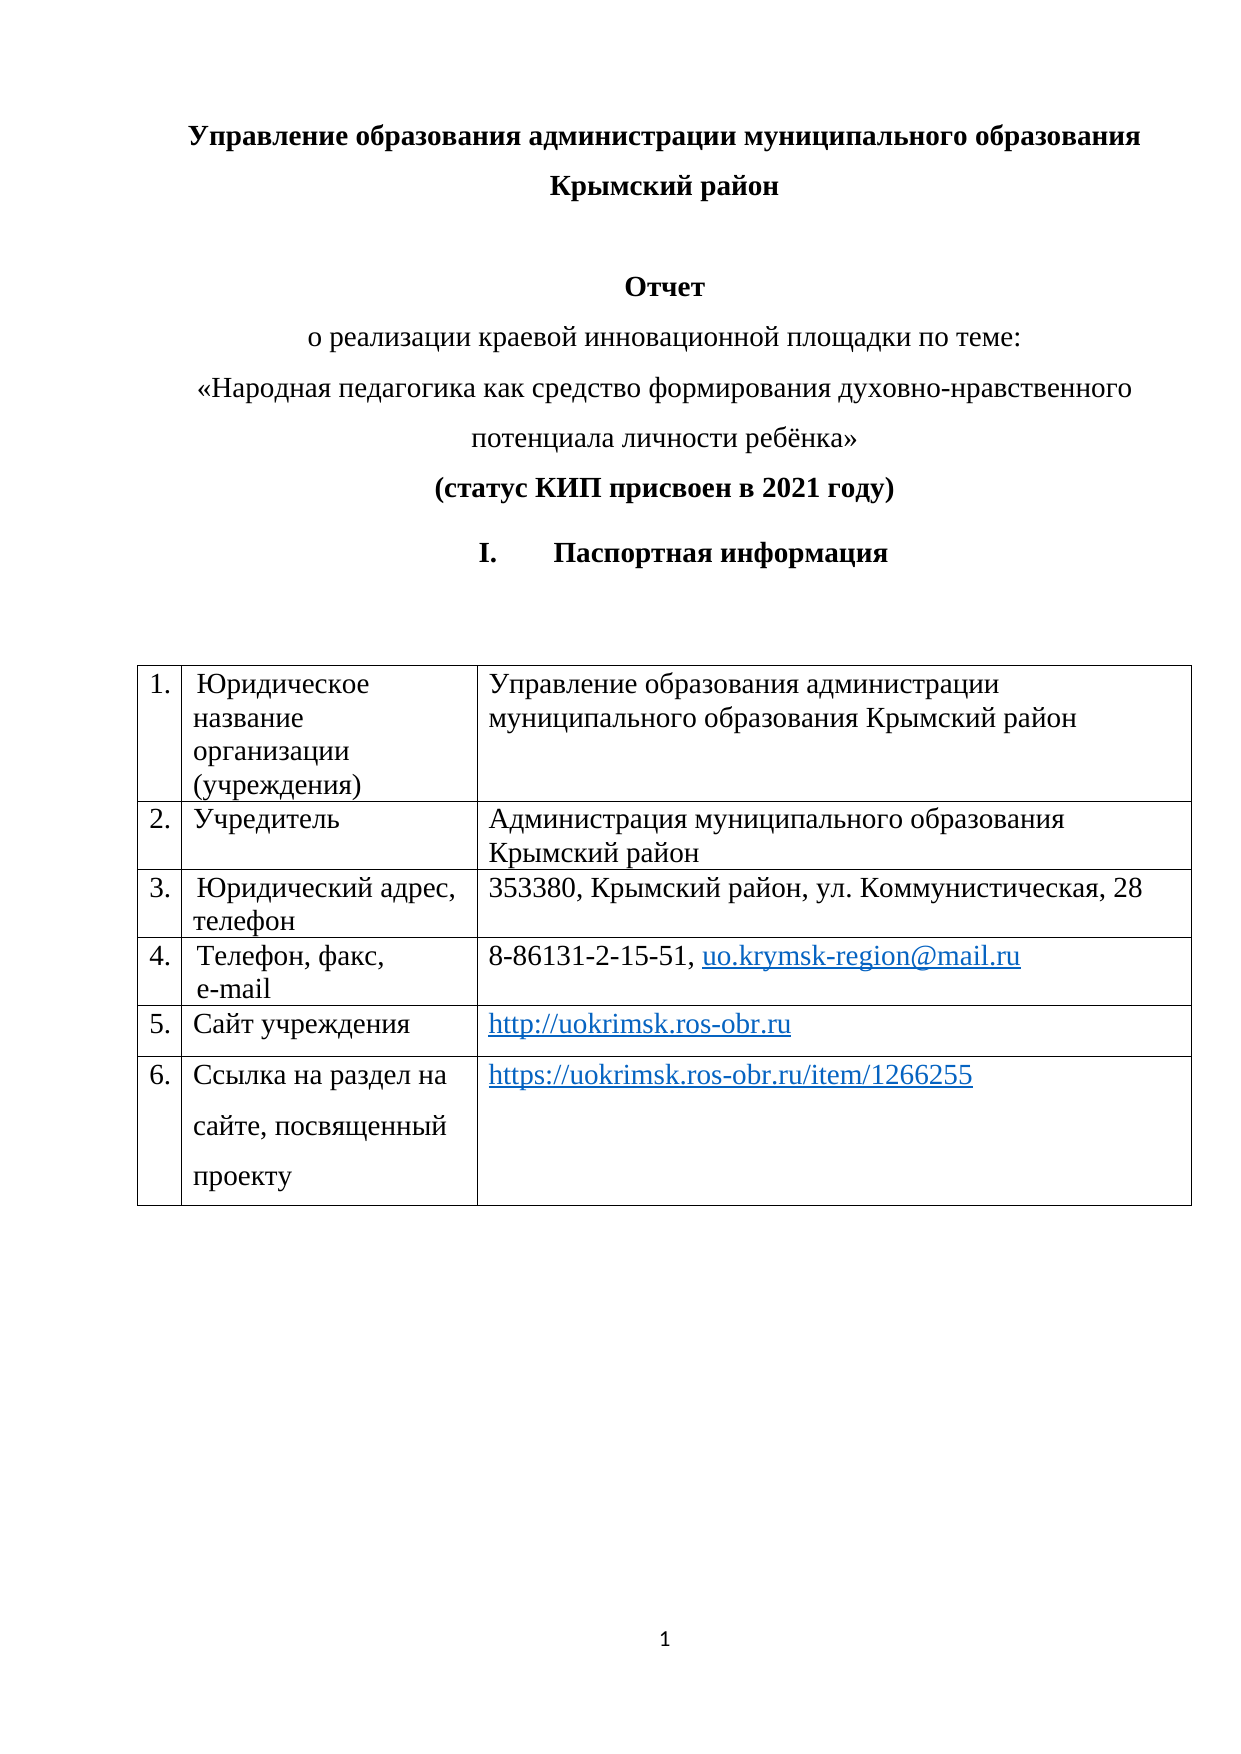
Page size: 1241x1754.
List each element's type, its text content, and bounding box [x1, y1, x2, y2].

table_cell Телефон, факс, е-mail [182, 938, 477, 1005]
table_cell Ссылка на раздел на сайте, посвященный проекту [182, 1057, 477, 1204]
table_cell Администрация муниципального образования Крымский район [478, 802, 1191, 869]
table_cell 353380, Крымский район, ул. Коммунистическая, 28 [478, 870, 1191, 937]
text о реализации краевой инновационной площадки по теме: [177, 319, 1152, 353]
text (статус КИП присвоен в 2021 году) [177, 470, 1152, 504]
table_header Управление образования администрации муниципального образования Крымский район [478, 666, 1191, 801]
table_cell Сайт учреждения [182, 1006, 477, 1056]
table_cell [138, 870, 181, 937]
table_cell [138, 938, 181, 1005]
table_header [138, 666, 181, 801]
table_cell [138, 802, 181, 869]
text Отчет [177, 269, 1152, 303]
text «Народная педагогика как средство формирования духовно-нравственного потенциала личности ребёнка» [177, 370, 1152, 453]
table_cell http://uokrimsk.ros-obr.ru [478, 1006, 1191, 1056]
table_cell https://uokrimsk.ros-obr.ru/item/1266255 [478, 1057, 1191, 1204]
list Паспортная информация [215, 536, 1152, 569]
table_cell Учредитель [182, 802, 477, 869]
text Управление образования администрации муниципального образования Крымский район [177, 118, 1152, 202]
table_cell [138, 1006, 181, 1056]
table_cell 8-86131-2-15-51, uo.krymsk-region@mail.ru [478, 938, 1191, 1005]
table_cell [138, 1057, 181, 1204]
table_cell Юридический адрес, телефон [182, 870, 477, 937]
table_header Юридическое название организации (учреждения) [182, 666, 477, 801]
